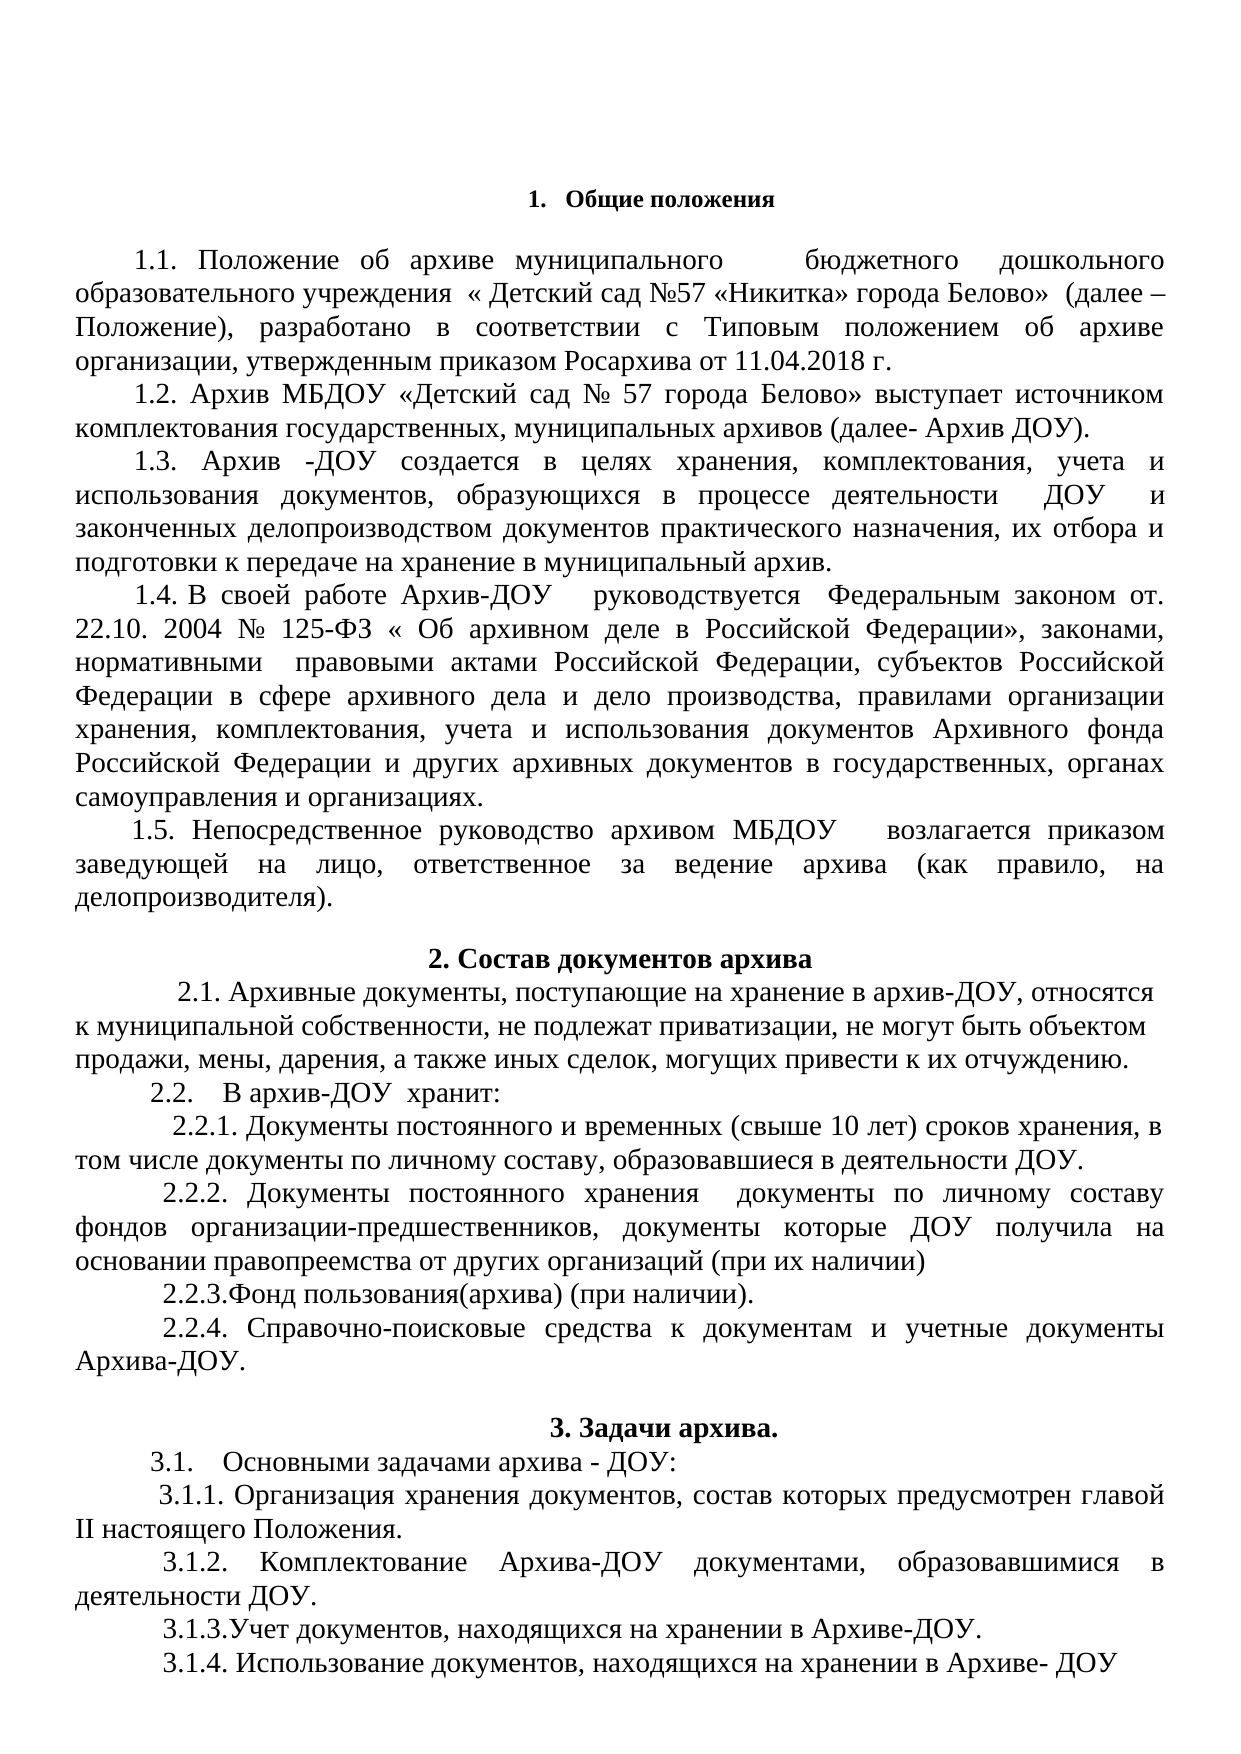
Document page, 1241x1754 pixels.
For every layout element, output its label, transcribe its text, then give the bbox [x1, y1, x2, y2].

list В архив-ДОУ хранит: [150, 1075, 1165, 1108]
text 2.2.2. Документы постоянного хранения документы по личному составу фондов организации-предшественников, документы которые ДОУ получила на основании правопреемства от других организаций (при их наличии) [75, 1176, 1165, 1276]
list В своей работе Архив-ДОУ руководствуется Федеральным законом от. 22.10. 2004 № 125-ФЗ « Об архивном деле в Российской Федерации», законами, нормативными правовыми актами Российской Федерации, субъектов Российской Федерации в сфере архивного дела и дело производства, правилами организации хранения, комплектования, учета и использования документов Архивного фонда Российской Федерации и других архивных документов в государственных, органах самоуправления и организациях. [75, 577, 1165, 812]
text 1.5. Непосредственное руководство архивом МБДОУ возлагается приказом заведующей на лицо, ответственное за ведение архива (как правило, на делопроизводителя). [75, 812, 1165, 913]
text 3.1.2. Комплектование Архива-ДОУ документами, образовавшимися в деятельности ДОУ. [75, 1544, 1165, 1612]
text 2.1. Архивные документы, поступающие на хранение в архив-ДОУ, относятся к муниципальной собственности, не подлежат приватизации, не могут быть объектом продажи, мены, дарения, а также иных сделок, могущих привести к их отчуждению. [75, 974, 1165, 1075]
text 3. Задачи архива. [75, 1410, 1165, 1444]
text 3.1.1. Организация хранения документов, состав которых предусмотрен главой II настоящего Положения. [75, 1477, 1165, 1544]
text 1.2. Архив МБДОУ «Детский сад № 57 города Белово» выступает источником комплектования государственных, муниципальных архивов (далее- Архив ДОУ). [75, 376, 1165, 443]
text 1.3. Архив -ДОУ создается в целях хранения, комплектования, учета и использования документов, образующихся в процессе деятельности ДОУ и законченных делопроизводством документов практического назначения, их отбора и подготовки к передаче на хранение в муниципальный архив. [75, 443, 1165, 577]
text 2.2.1. Документы постоянного и временных (свыше 10 лет) сроков хранения, в том числе документы по личному составу, образовавшиеся в деятельности ДОУ. [75, 1108, 1165, 1176]
list Основными задачами архива - ДОУ: [150, 1444, 1165, 1477]
text 3.1.4. Использование документов, находящихся на хранении в Архиве- ДОУ [75, 1645, 1165, 1679]
text 1.1. Положение об архиве муниципального бюджетного дошкольного образовательного учреждения « Детский сад №57 «Никитка» города Белово» (далее – Положение), разработано в соответствии с Типовым положением об архиве организации, утвержденным приказом Росархива от 11.04.2018 г. [75, 242, 1165, 376]
text 2.2.4. Справочно-поисковые средства к документам и учетные документы Архива-ДОУ. [75, 1310, 1165, 1377]
list Общие положения [137, 184, 1165, 213]
text 2. Состав документов архива [75, 941, 1165, 974]
text 3.1.3.Учет документов, находящихся на хранении в Архиве-ДОУ. [75, 1612, 1165, 1645]
text 2.2.3.Фонд пользования(архива) (при наличии). [75, 1276, 1165, 1310]
